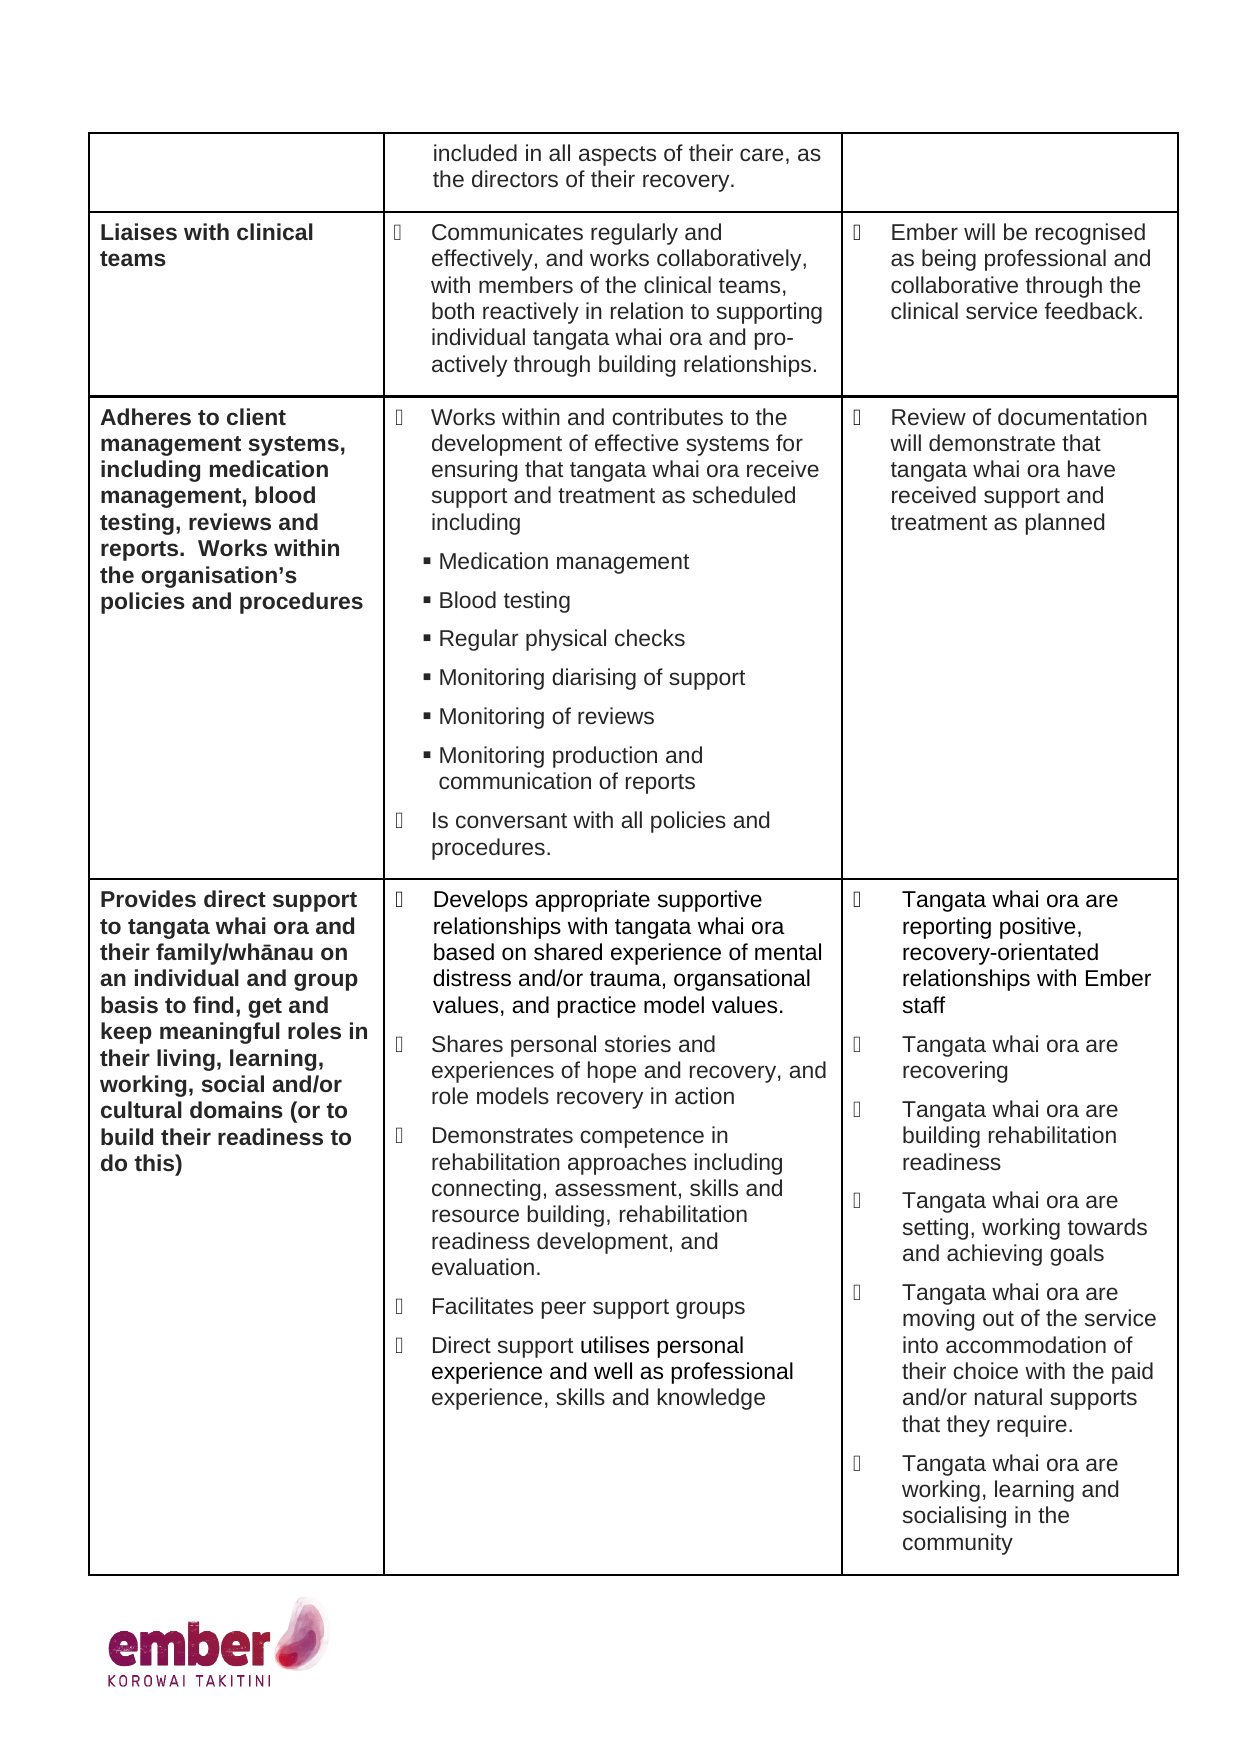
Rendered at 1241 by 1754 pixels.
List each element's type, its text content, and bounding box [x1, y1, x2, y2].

table_cell Adheres to client management systems, including medication management, blood testing, reviews and reports. Works within the organisation’s policies and procedures [90, 398, 383, 878]
table_cell Works within and contributes to the development of effective systems for ensuring that tangata whai ora receive support and treatment as scheduled including Medication management Blood testing Regular physical checks Monitoring diarising of support Monitoring of reviews Monitoring production and communication of reports Is conversant with all policies and procedures. [385, 398, 841, 878]
table_cell Communicates regularly and effectively, and works collaboratively, with members of the clinical teams, both reactively in relation to supporting individual tangata whai ora and pro-actively through building relationships. [385, 213, 841, 395]
table_cell Tangata whai ora are reporting positive, recovery-orientated relationships with Ember staff Tangata whai ora are recovering Tangata whai ora are building rehabilitation readiness Tangata whai ora are setting, working towards and achieving goals Tangata whai ora are moving out of the service into accommodation of their choice with the paid and/or natural supports that they require. Tangata whai ora are working, learning and socialising in the community [843, 880, 1177, 1573]
table_cell Ember will be recognised as being professional and collaborative through the clinical service feedback. [843, 213, 1177, 395]
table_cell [90, 134, 383, 211]
table_cell Liaises with clinical teams [90, 213, 383, 395]
table_cell Review of documentation will demonstrate that tangata whai ora have received support and treatment as planned [843, 398, 1177, 878]
table_cell Develops appropriate supportive relationships with tangata whai ora based on shared experience of mental distress and/or trauma, organsational values, and practice model values. Shares personal stories and experiences of hope and recovery, and role models recovery in action Demonstrates competence in rehabilitation approaches including connecting, assessment, skills and resource building, rehabilitation readiness development, and evaluation. Facilitates peer support groups Direct support utilises personal experience and well as professional experience, skills and knowledge [385, 880, 841, 1573]
table_cell Provides direct support to tangata whai ora and their family/whānau on an individual and group basis to find, get and keep meaningful roles in their living, learning, working, social and/or cultural domains (or to build their readiness to do this) [90, 880, 383, 1573]
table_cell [385, 134, 841, 211]
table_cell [843, 134, 1177, 211]
picture [102, 1592, 332, 1695]
